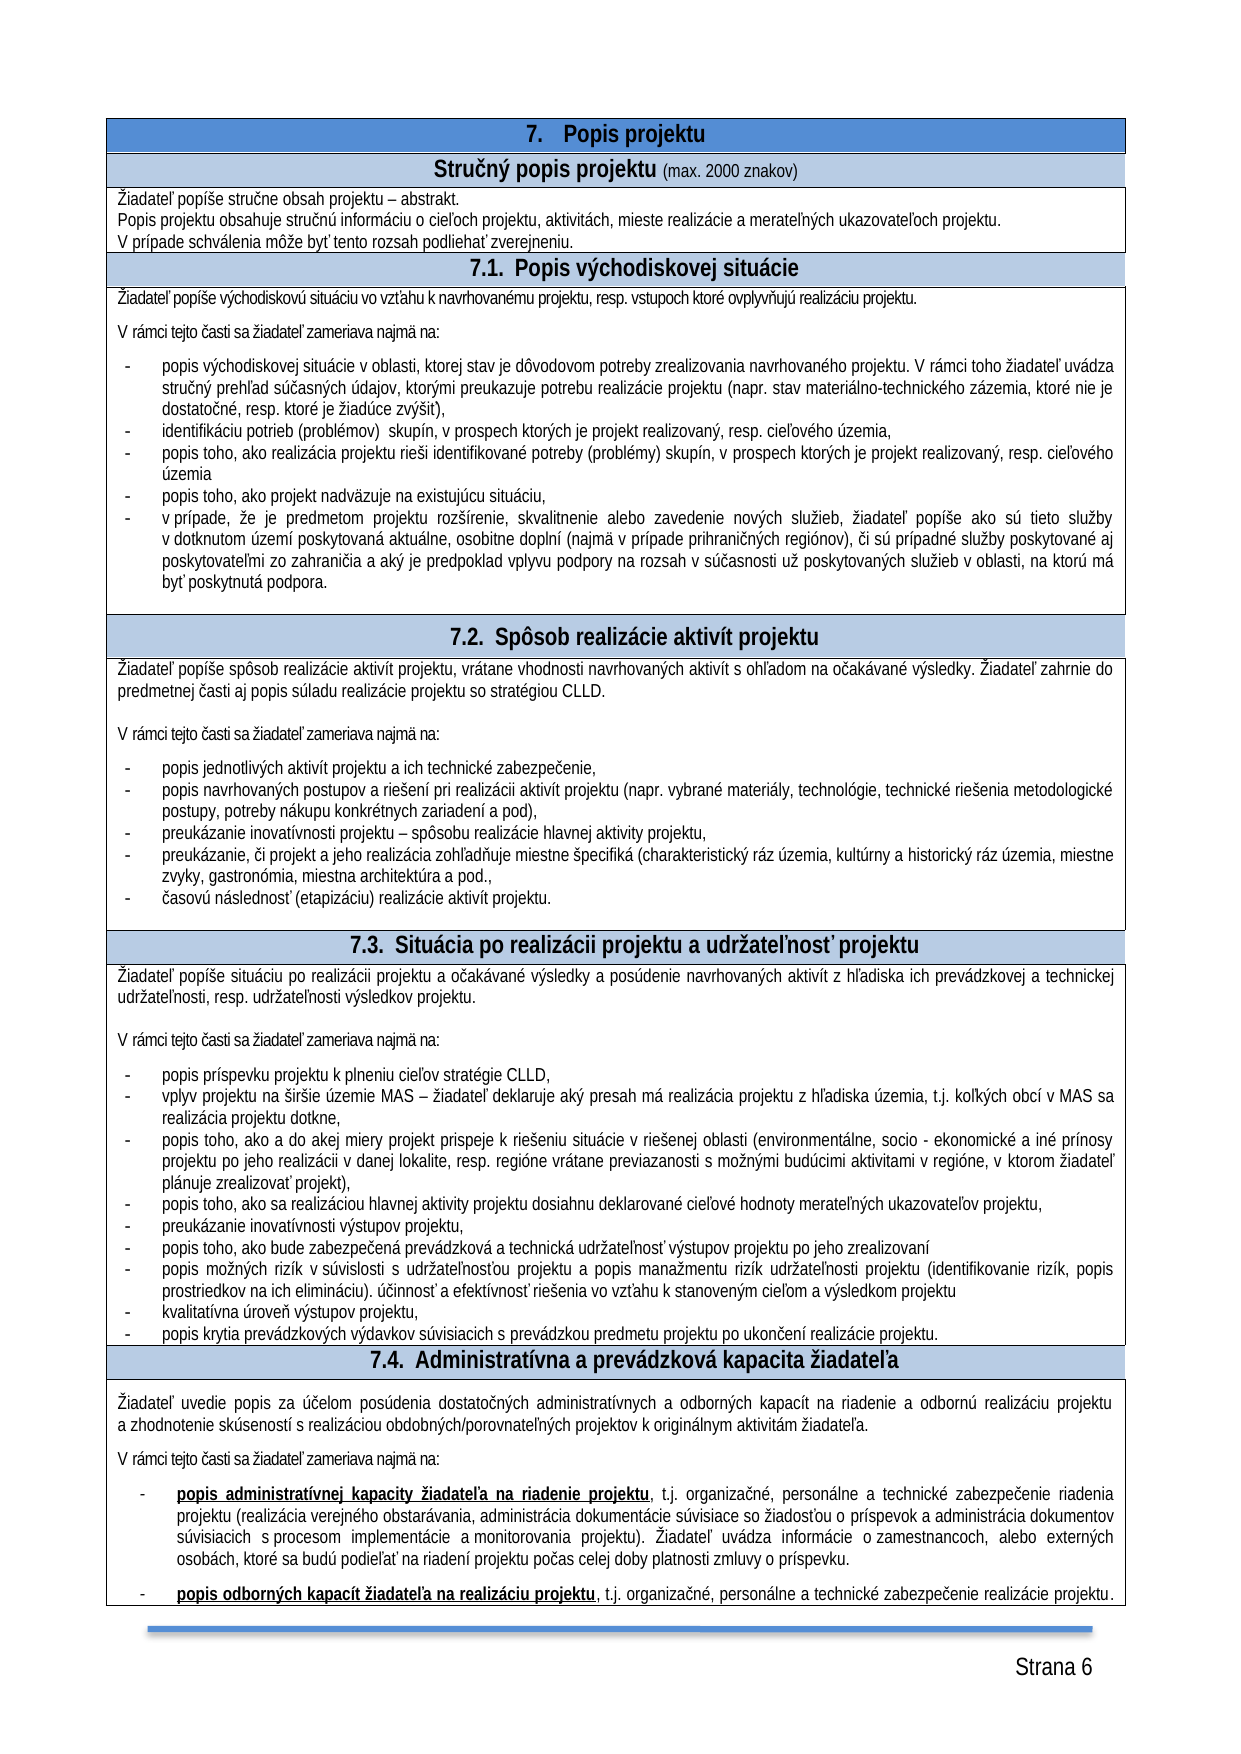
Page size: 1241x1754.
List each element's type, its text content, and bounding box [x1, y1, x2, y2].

table_cell Spôsob realizácie aktivít projektu [107, 615, 1125, 657]
table_header Popis projektu [107, 119, 1125, 152]
table_cell Stručný popis projektu (max. 2000 znakov) [107, 154, 1125, 187]
table_cell Žiadateľ popíše spôsob realizácie aktivít projektu, vrátane vhodnosti navrhovaných aktivít s ohľadom na očakávané výsledky. Žiadateľ zahrnie do predmetnej časti aj popis súladu realizácie projektu so stratégiou CLLD. V rámci tejto časti sa žiadateľ zameriava najmä na: popis jednotlivých aktivít projektu a ich technické zabezpečenie, popis navrhovaných postupov a riešení pri realizácii aktivít projektu (napr. vybrané materiály, technológie, technické riešenia metodologické postupy, potreby nákupu konkrétnych zariadení a pod), preukázanie inovatívnosti projektu – spôsobu realizácie hlavnej aktivity projektu, preukázanie, či projekt a jeho realizácia zohľadňuje miestne špecifiká (charakteristický ráz územia, kultúrny a historický ráz územia, miestne zvyky, gastronómia, miestna architektúra a pod., časovú následnosť (etapizáciu) realizácie aktivít projektu. [107, 659, 1125, 930]
table_cell Situácia po realizácii projektu a udržateľnosť projektu [107, 931, 1125, 964]
table_cell Žiadateľ popíše situáciu po realizácii projektu a očakávané výsledky a posúdenie navrhovaných aktivít z hľadiska ich prevádzkovej a technickej udržateľnosti, resp. udržateľnosti výsledkov projektu. V rámci tejto časti sa žiadateľ zameriava najmä na: popis príspevku projektu k plneniu cieľov stratégie CLLD, vplyv projektu na širšie územie MAS – žiadateľ deklaruje aký presah má realizácia projektu z hľadiska územia, t.j. koľkých obcí v MAS sa realizácia projektu dotkne, popis toho, ako a do akej miery projekt prispeje k riešeniu situácie v riešenej oblasti (environmentálne, socio - ekonomické a iné prínosy projektu po jeho realizácii v danej lokalite, resp. regióne vrátane previazanosti s možnými budúcimi aktivitami v regióne, v ktorom žiadateľ plánuje zrealizovať projekt), popis toho, ako sa realizáciou hlavnej aktivity projektu dosiahnu deklarované cieľové hodnoty merateľných ukazovateľov projektu, preukázanie inovatívnosti výstupov projektu, popis toho, ako bude zabezpečená prevádzková a technická udržateľnosť výstupov projektu po jeho zrealizovaní popis možných rizík v súvislosti s udržateľnosťou projektu a popis manažmentu rizík udržateľnosti projektu (identifikovanie rizík, popis prostriedkov na ich elimináciu). účinnosť a efektívnosť riešenia vo vzťahu k stanoveným cieľom a výsledkom projektu kvalitatívna úroveň výstupov projektu, popis krytia prevádzkových výdavkov súvisiacich s prevádzkou predmetu projektu po ukončení realizácie projektu. [107, 965, 1125, 1345]
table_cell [107, 1380, 1125, 1605]
table_cell Popis východiskovej situácie [107, 253, 1125, 286]
table_cell Žiadateľ popíše stručne obsah projektu – abstrakt. Popis projektu obsahuje stručnú informáciu o cieľoch projektu, aktivitách, mieste realizácie a merateľných ukazovateľoch projektu. V prípade schválenia môže byť tento rozsah podliehať zverejneniu. [107, 188, 1125, 252]
table_cell Administratívna a prevádzková kapacita žiadateľa [107, 1346, 1125, 1379]
table_cell Žiadateľ popíše východiskovú situáciu vo vzťahu k navrhovanému projektu, resp. vstupoch ktoré ovplyvňujú realizáciu projektu. V rámci tejto časti sa žiadateľ zameriava najmä na: popis východiskovej situácie v oblasti, ktorej stav je dôvodovom potreby zrealizovania navrhovaného projektu. V rámci toho žiadateľ uvádza stručný prehľad súčasných údajov, ktorými preukazuje potrebu realizácie projektu (napr. stav materiálno-technického zázemia, ktoré nie je dostatočné, resp. ktoré je žiadúce zvýšiť), identifikáciu potrieb (problémov) skupín, v prospech ktorých je projekt realizovaný, resp. cieľového územia, popis toho, ako realizácia projektu rieši identifikované potreby (problémy) skupín, v prospech ktorých je projekt realizovaný, resp. cieľového územia popis toho, ako projekt nadväzuje na existujúcu situáciu, v prípade, že je predmetom projektu rozšírenie, skvalitnenie alebo zavedenie nových služieb, žiadateľ popíše ako sú tieto služby v dotknutom území poskytovaná aktuálne, osobitne doplní (najmä v prípade prihraničných regiónov), či sú prípadné služby poskytované aj poskytovateľmi zo zahraničia a aký je predpoklad vplyvu podpory na rozsah v súčasnosti už poskytovaných služieb v oblasti, na ktorú má byť poskytnutá podpora. [107, 288, 1125, 614]
